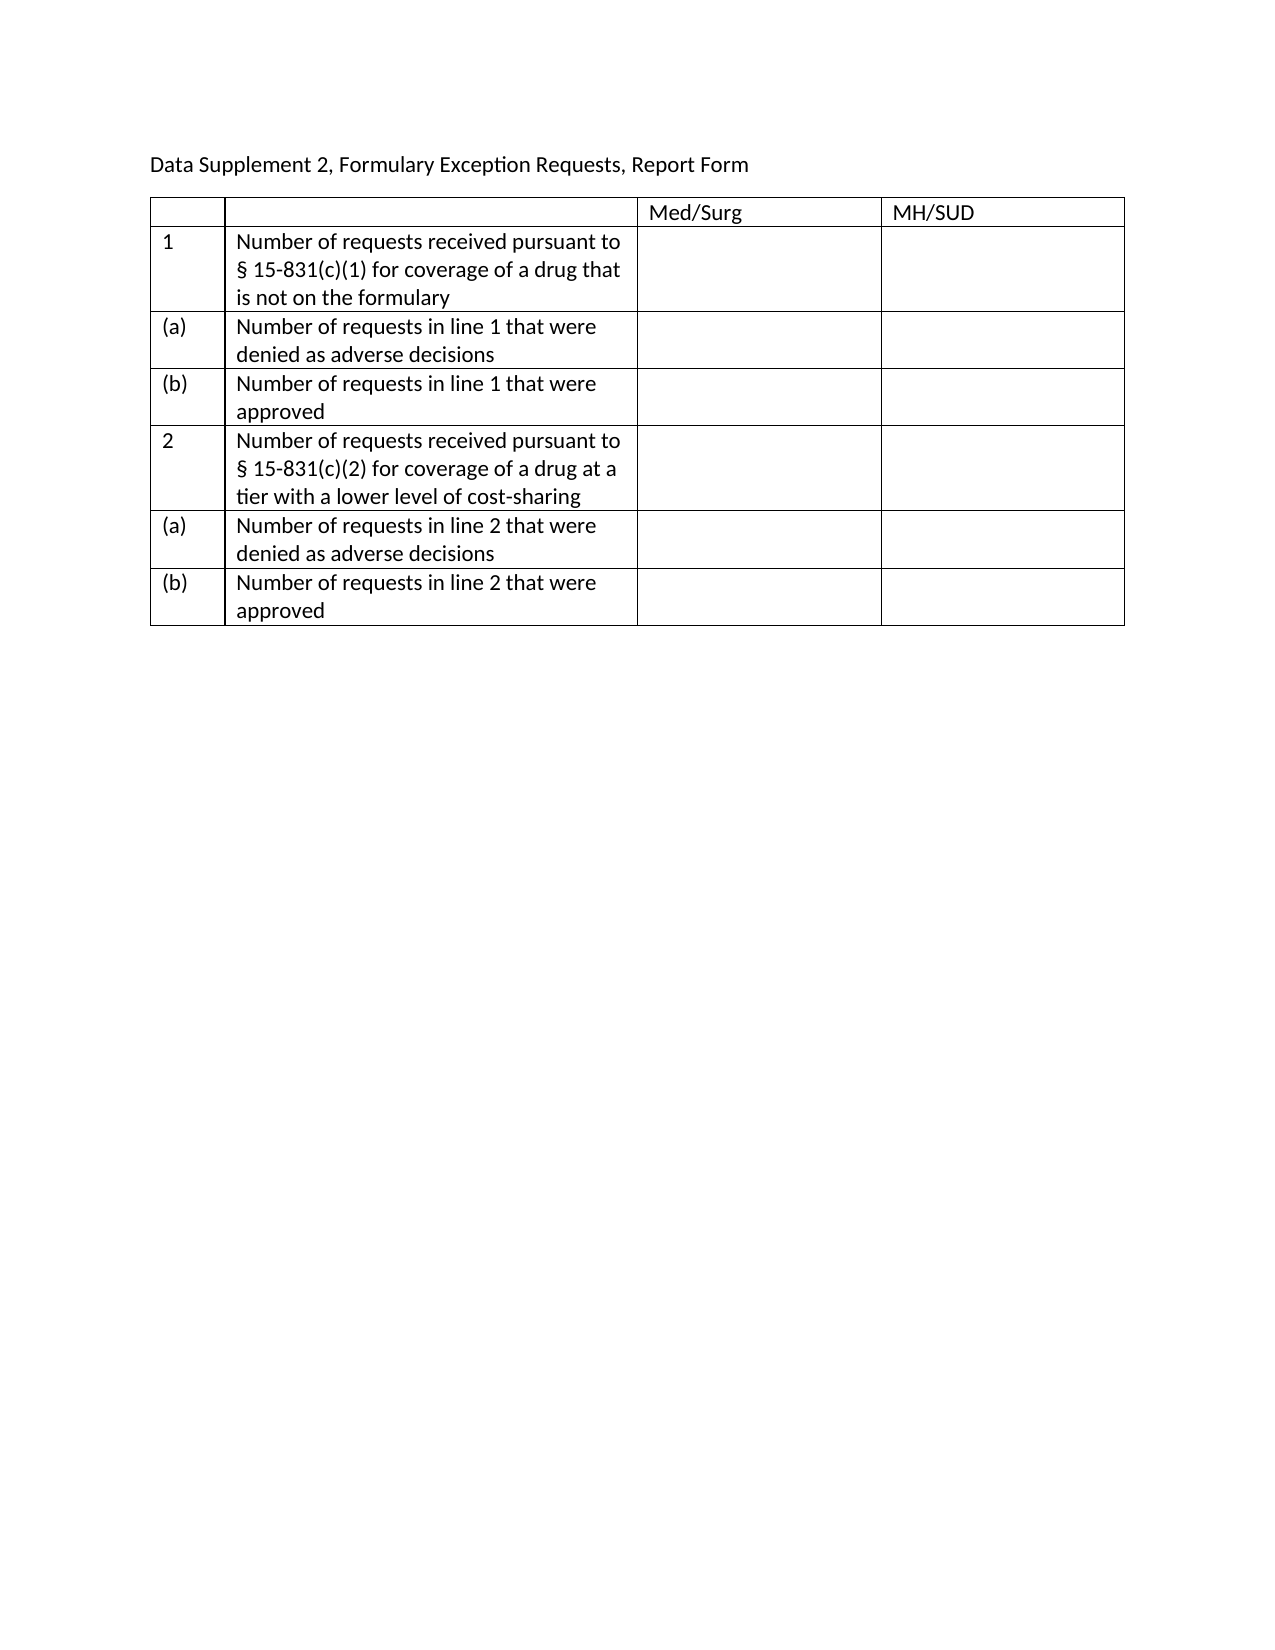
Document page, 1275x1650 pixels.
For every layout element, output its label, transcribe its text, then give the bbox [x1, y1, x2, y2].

table_cell [638, 312, 881, 368]
table_cell Number of requests in line 2 that were approved [226, 569, 637, 624]
table_cell [882, 227, 1124, 311]
table_cell [882, 312, 1124, 368]
table_header [226, 198, 637, 226]
text Data Supplement 2, Formulary Exception Requests, Report Form [150, 150, 1125, 178]
table_cell [638, 426, 881, 510]
table_cell Number of requests in line 1 that were approved [226, 369, 637, 425]
table_cell [638, 369, 881, 425]
table_cell [882, 569, 1124, 624]
table_cell [882, 511, 1124, 567]
table_cell [638, 227, 881, 311]
table_header MH/SUD [882, 198, 1124, 226]
table_header [151, 198, 224, 226]
table_cell Number of requests received pursuant to § 15-831(c)(2) for coverage of a drug at a tier with a lower level of cost-sharing [226, 426, 637, 510]
table_cell (b) [151, 369, 224, 425]
table_cell 1 [151, 227, 224, 311]
table_cell [882, 426, 1124, 510]
table_cell [638, 569, 881, 624]
table_cell [882, 369, 1124, 425]
table_cell (a) [151, 312, 224, 368]
table_cell Number of requests in line 2 that were denied as adverse decisions [226, 511, 637, 567]
table_cell Number of requests received pursuant to § 15-831(c)(1) for coverage of a drug that is not on the formulary [226, 227, 637, 311]
table_cell (a) [151, 511, 224, 567]
table_header Med/Surg [638, 198, 881, 226]
table_cell Number of requests in line 1 that were denied as adverse decisions [226, 312, 637, 368]
table_cell (b) [151, 569, 224, 624]
table_cell 2 [151, 426, 224, 510]
table_cell [638, 511, 881, 567]
